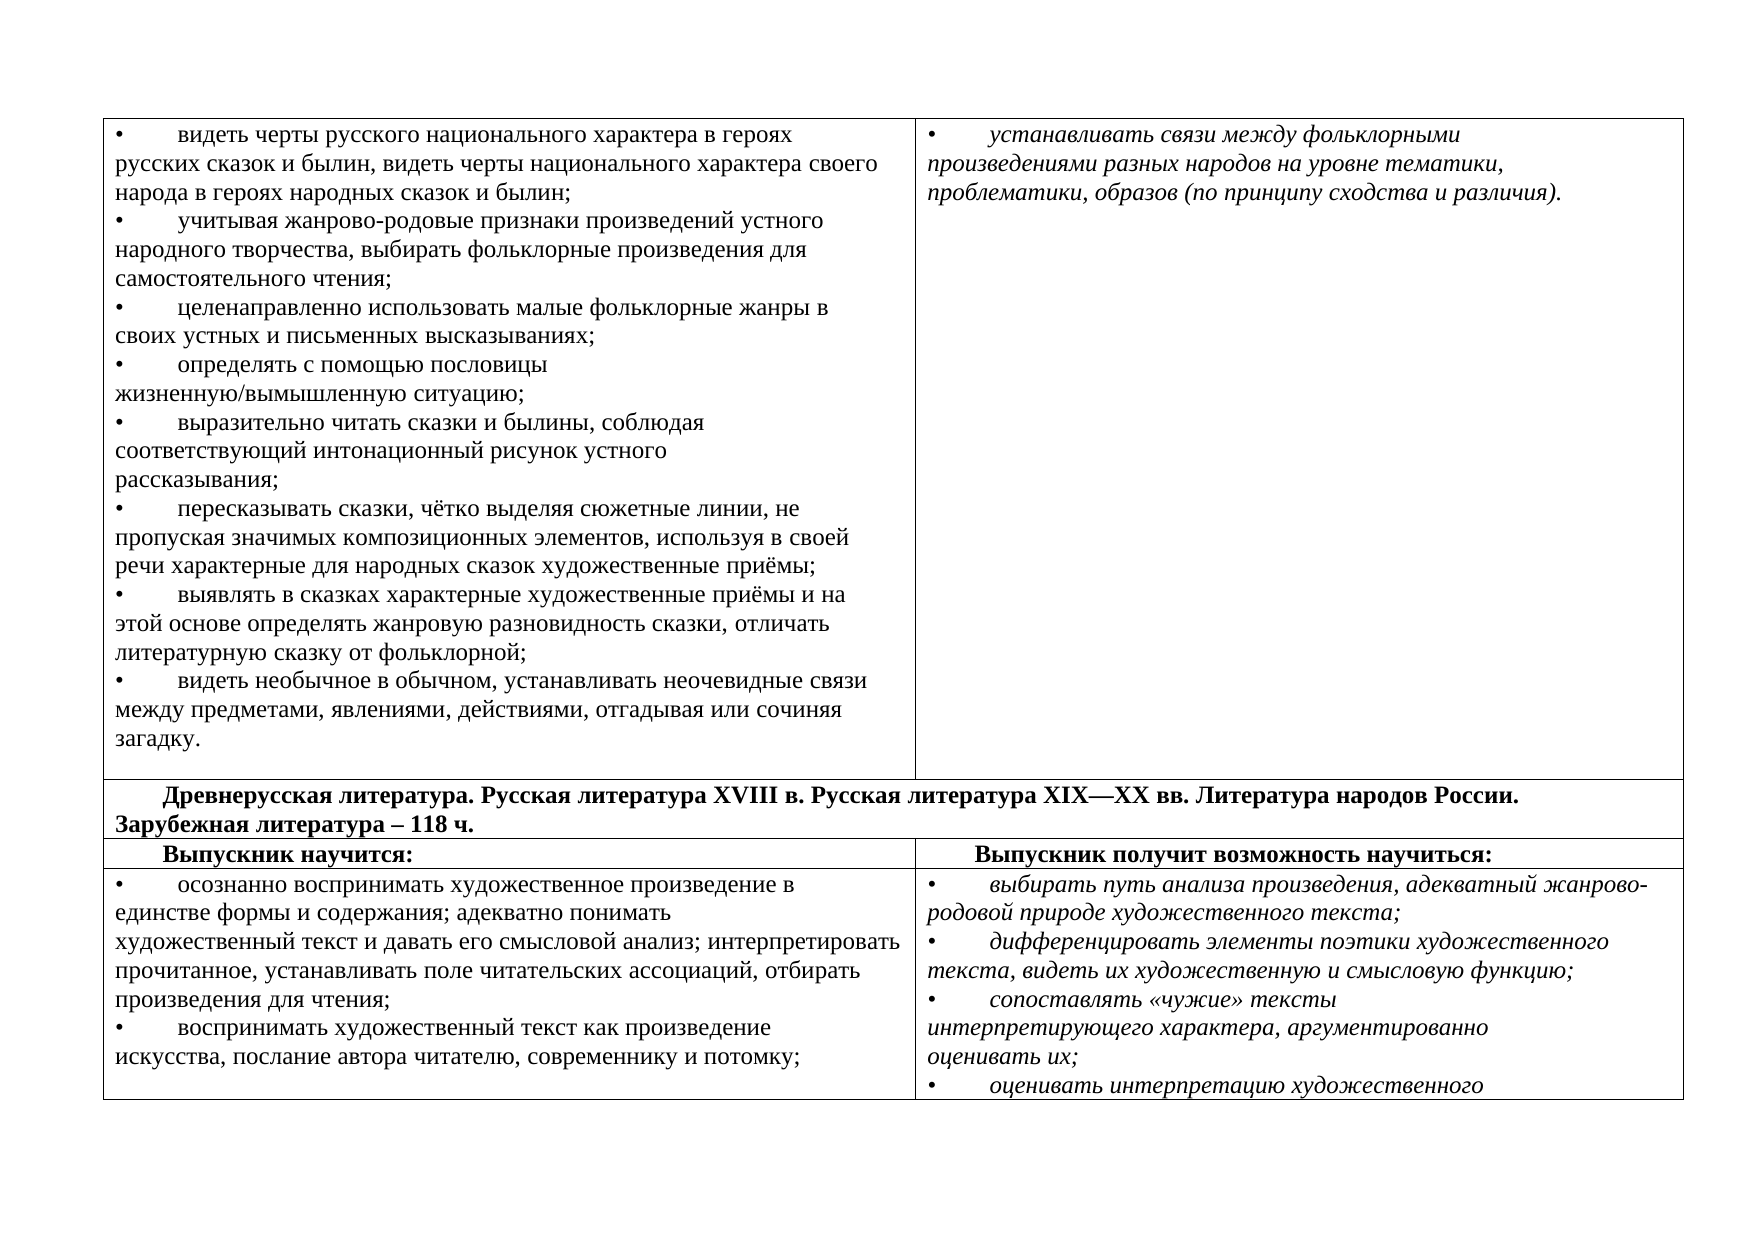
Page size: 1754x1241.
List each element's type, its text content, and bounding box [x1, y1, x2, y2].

table_header видеть черты русского национального характера в героях русских сказок и былин, видеть черты национального характера своего народа в героях народных сказок и былин; учитывая жанрово-родовые признаки произведений устного народного творчества, выбирать фольклорные произведения для самостоятельного чтения; целенаправленно использовать малые фольклорные жанры в своих устных и письменных высказываниях; определять с помощью пословицы жизненную/вымышленную ситуацию; выразительно читать сказки и былины, соблюдая соответствующий интонационный рисунок устного рассказывания; пересказывать сказки, чётко выделяя сюжетные линии, не пропуская значимых композиционных элементов, используя в своей речи характерные для народных сказок художественные приёмы; выявлять в сказках характерные художественные приёмы и на этой основе определять жанровую разновидность сказки, отличать литературную сказку от фольклорной; видеть необычное в обычном, устанавливать неочевидные связи между предметами, явлениями, действиями, отгадывая или сочиняя загадку. [104, 119, 915, 779]
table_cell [104, 869, 915, 1099]
table_cell Выпускник получит возможность научиться: [916, 839, 1683, 868]
table_cell Выпускник научится: [104, 839, 915, 868]
table_header устанавливать связи между фольклорными произведениями разных народов на уровне тематики, проблематики, образов (по принципу сходства и различия). [916, 119, 1683, 779]
table_cell Древнерусская литература. Русская литература XVIII в. Русская литература XIX—XX вв. Литература народов России. Зарубежная литература – 118 ч. [104, 780, 1683, 838]
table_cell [916, 869, 1683, 1099]
